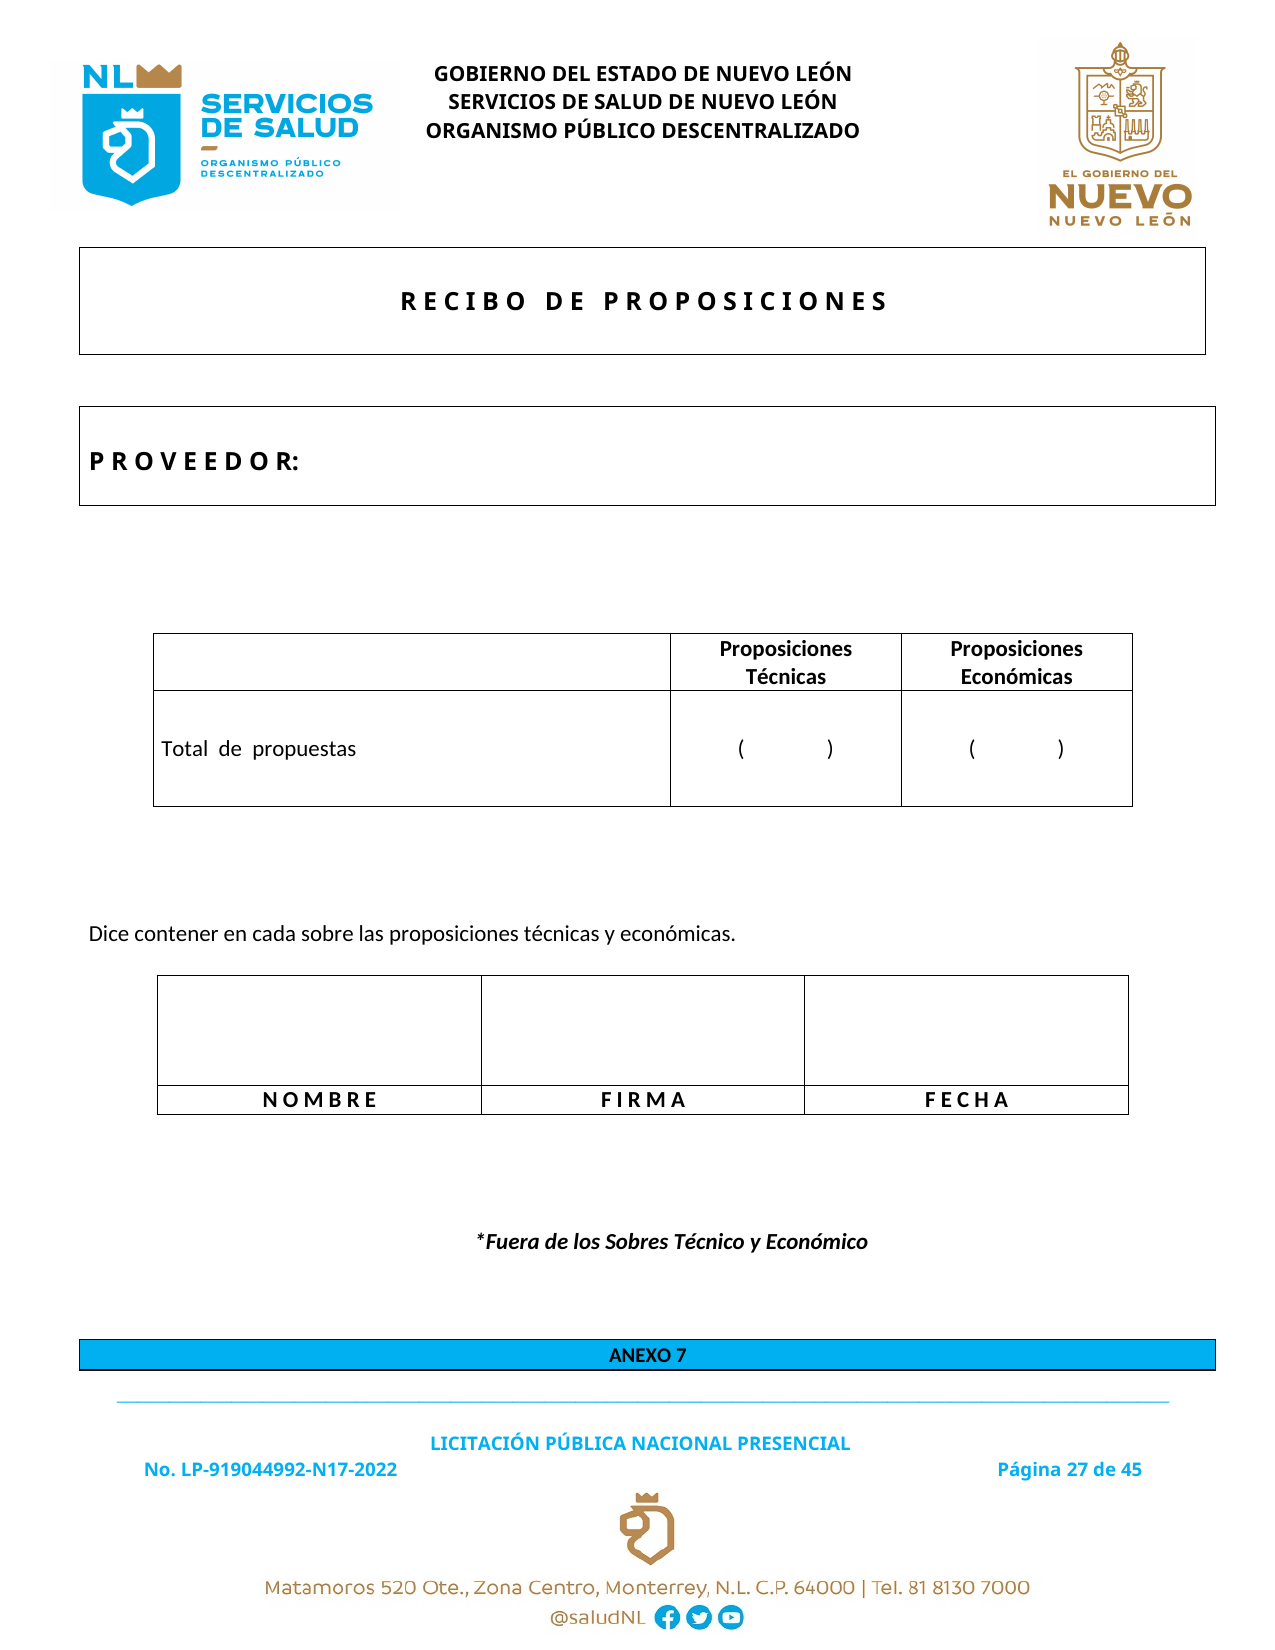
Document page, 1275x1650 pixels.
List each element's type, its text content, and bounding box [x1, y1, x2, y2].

text *Fuera de los Sobres Técnico y Económico [148, 1227, 1197, 1255]
table_cell F E C H A [805, 1086, 1128, 1114]
table_header [805, 976, 1128, 1084]
table_header [158, 976, 481, 1084]
text Dice contener en cada sobre las proposiciones técnicas y económicas. [89, 919, 1197, 947]
table_cell F I R M A [482, 1086, 804, 1114]
text ANEXO 7 [80, 1340, 1215, 1369]
picture [1037, 37, 1198, 238]
picture [2, 1466, 1275, 1645]
table_header Proposiciones Técnicas [671, 634, 901, 690]
table_header [482, 976, 804, 1084]
table_cell ( ) [902, 691, 1132, 806]
table_header [154, 634, 670, 690]
table_cell ( ) [671, 691, 901, 806]
text P R O V E E D O R: [80, 440, 1215, 477]
table_header Proposiciones Económicas [902, 634, 1132, 690]
table_cell Total de propuestas [154, 691, 670, 806]
table_cell N O M B R E [158, 1086, 481, 1114]
text R E C I B O D E P R O P O S I C I O N E S [89, 284, 1197, 318]
picture [49, 60, 399, 211]
